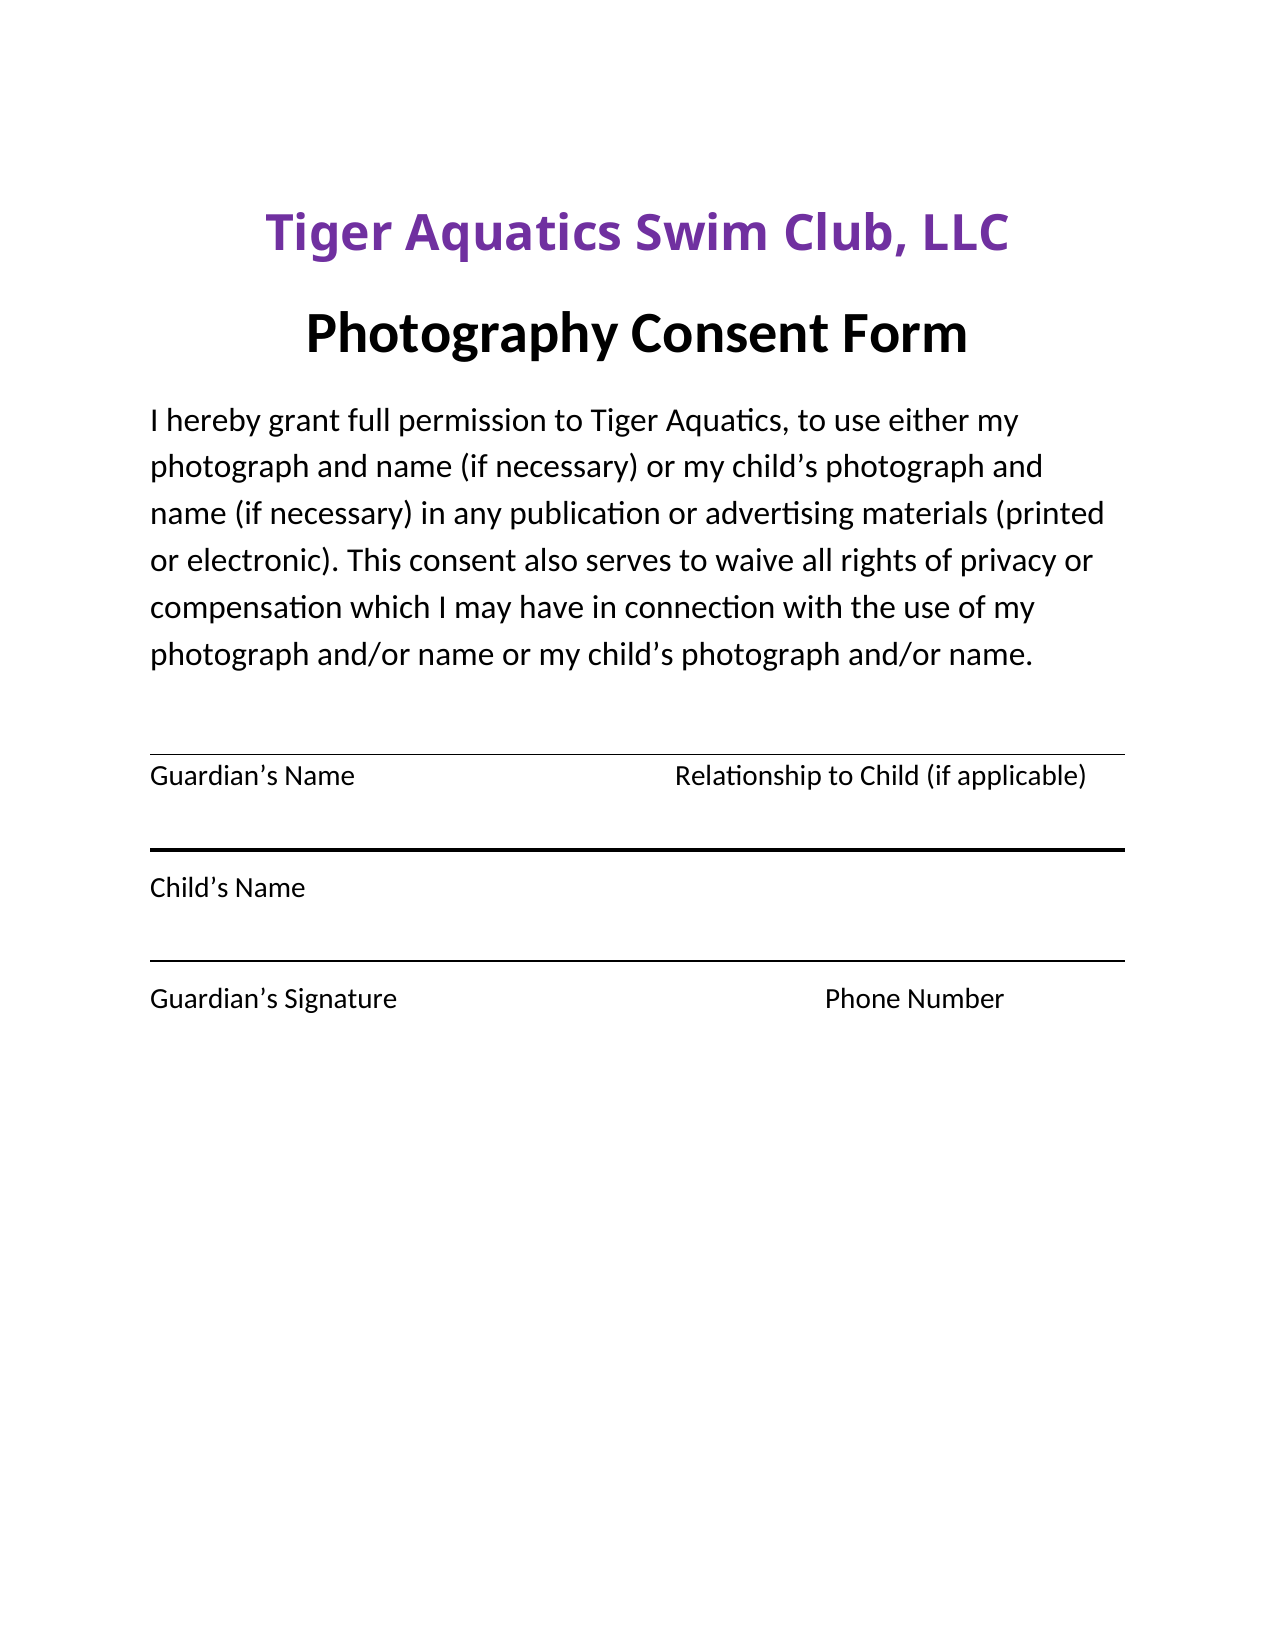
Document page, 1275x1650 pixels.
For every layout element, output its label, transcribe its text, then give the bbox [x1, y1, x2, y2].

text Photography Consent Form [150, 296, 1125, 367]
text Tiger Aquatics Swim Club, LLC [150, 197, 1125, 265]
text Child’s Name [150, 869, 1125, 905]
text Guardian’s Name Relationship to Child (if applicable) [150, 755, 1125, 793]
text Guardian’s Signature Phone Number [150, 980, 1125, 1016]
text I hereby grant full permission to Tiger Aquatics, to use either my photograph and name (if necessary) or my child’s photograph and name (if necessary) in any publication or advertising materials (printed or electronic). This consent also serves to waive all rights of privacy or compensation which I may have in connection with the use of my photograph and/or name or my child’s photograph and/or name. [150, 399, 1125, 673]
